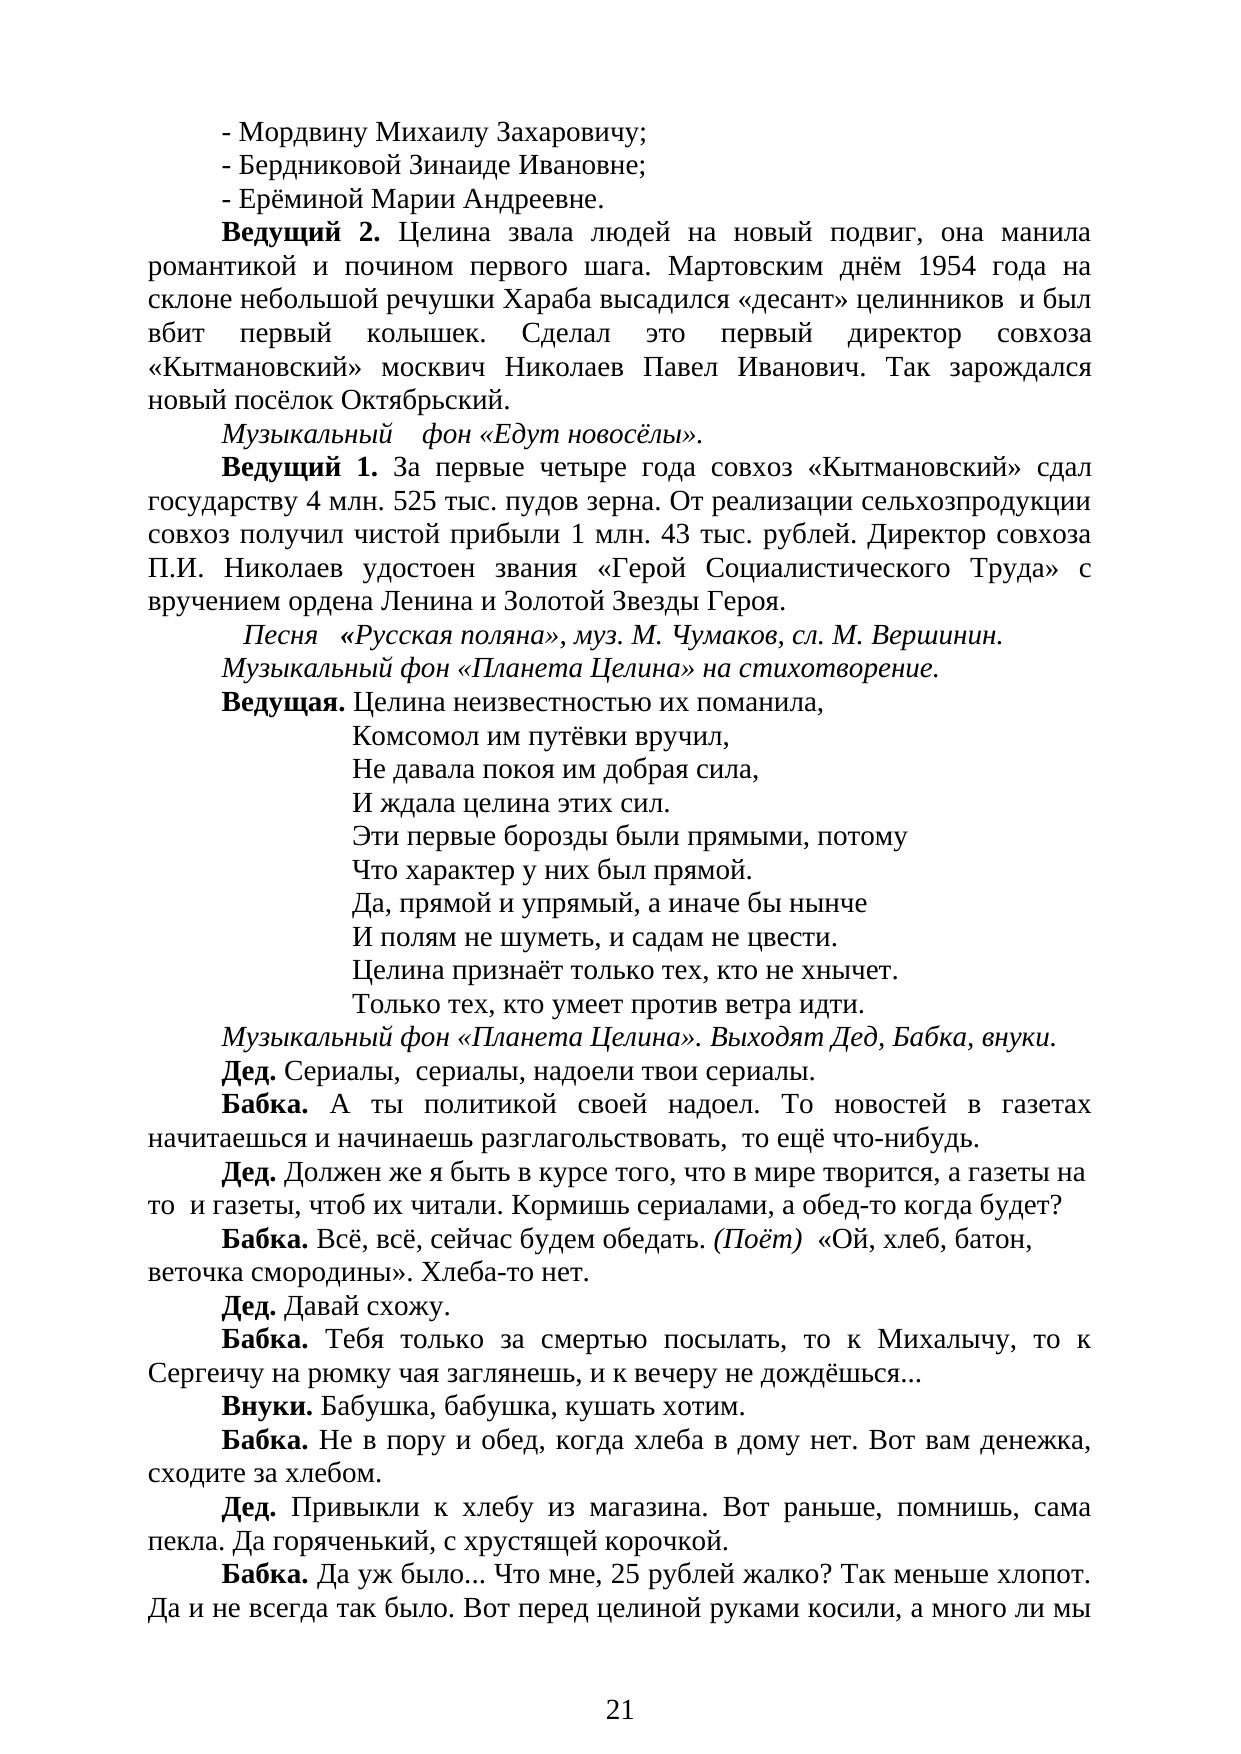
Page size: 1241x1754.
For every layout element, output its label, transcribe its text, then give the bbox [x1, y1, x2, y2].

text Дед. Привыкли к хлебу из магазина. Вот раньше, помнишь, сама пекла. Да горяченький, с хрустящей корочкой. [148, 1489, 1092, 1556]
text Музыкальный фон «Едут новосёлы». [148, 416, 1092, 449]
text Эти первые борозды были прямыми, потому [148, 818, 1092, 852]
text Да, прямой и упрямый, а иначе бы нынче [148, 885, 1092, 919]
text Только тех, кто умеет против ветра идти. [148, 986, 1092, 1019]
text Песня «Русская поляна», муз. М. Чумаков, сл. М. Вершинин. [148, 617, 1092, 651]
text Музыкальный фон «Планета Целина». Выходят Дед, Бабка, внуки. [148, 1019, 1092, 1053]
text - Бердниковой Зинаиде Ивановне; [148, 147, 1092, 181]
text Дед. Сериалы, сериалы, надоели твои сериалы. [148, 1053, 1092, 1087]
text Не давала покоя им добрая сила, [148, 751, 1092, 785]
text Целина признаёт только тех, кто не хнычет. [148, 952, 1092, 986]
text И ждала целина этих сил. [148, 785, 1092, 818]
text Бабка. Всё, всё, сейчас будем обедать. (Поёт) «Ой, хлеб, батон, веточка смородины». Хлеба-то нет. [148, 1221, 1092, 1288]
text Комсомол им путёвки вручил, [148, 718, 1092, 751]
text Дед. Должен же я быть в курсе того, что в мире творится, а газеты на то и газеты, чтоб их читали. Кормишь сериалами, а обед-то когда будет? [148, 1154, 1092, 1221]
text - Мордвину Михаилу Захаровичу; [148, 114, 1092, 147]
text Музыкальный фон «Планета Целина» на стихотворение. [148, 651, 1092, 684]
text И полям не шуметь, и садам не цвести. [148, 919, 1092, 952]
text Ведущий 2. Целина звала людей на новый подвиг, она манила романтикой и почином первого шага. Мартовским днём 1954 года на склоне небольшой речушки Хараба высадился «десант» целинников и был вбит первый колышек. Сделал это первый директор совхоза «Кытмановский» москвич Николаев Павел Иванович. Так зарождался новый посёлок Октябрьский. [148, 214, 1092, 416]
text - Ерёминой Марии Андреевне. [148, 181, 1092, 214]
text Внуки. Бабушка, бабушка, кушать хотим. [148, 1388, 1092, 1422]
text Ведущий 1. За первые четыре года совхоз «Кытмановский» сдал государству 4 млн. 525 тыс. пудов зерна. От реализации сельхозпродукции совхоз получил чистой прибыли 1 млн. 43 тыс. рублей. Директор совхоза П.И. Николаев удостоен звания «Герой Социалистического Труда» с вручением ордена Ленина и Золотой Звезды Героя. [148, 449, 1092, 617]
text Что характер у них был прямой. [148, 852, 1092, 885]
text Бабка. А ты политикой своей надоел. То новостей в газетах начитаешься и начинаешь разглагольствовать, то ещё что-нибудь. [148, 1087, 1092, 1154]
text Дед. Давай схожу. [148, 1288, 1092, 1321]
text Бабка. Не в пору и обед, когда хлеба в дому нет. Вот вам денежка, сходите за хлебом. [148, 1422, 1092, 1489]
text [148, 1556, 1092, 1623]
text Ведущая. Целина неизвестностью их поманила, [221, 684, 1092, 718]
text Бабка. Тебя только за смертью посылать, то к Михалычу, то к Сергеичу на рюмку чая заглянешь, и к вечеру не дождёшься... [148, 1321, 1092, 1388]
